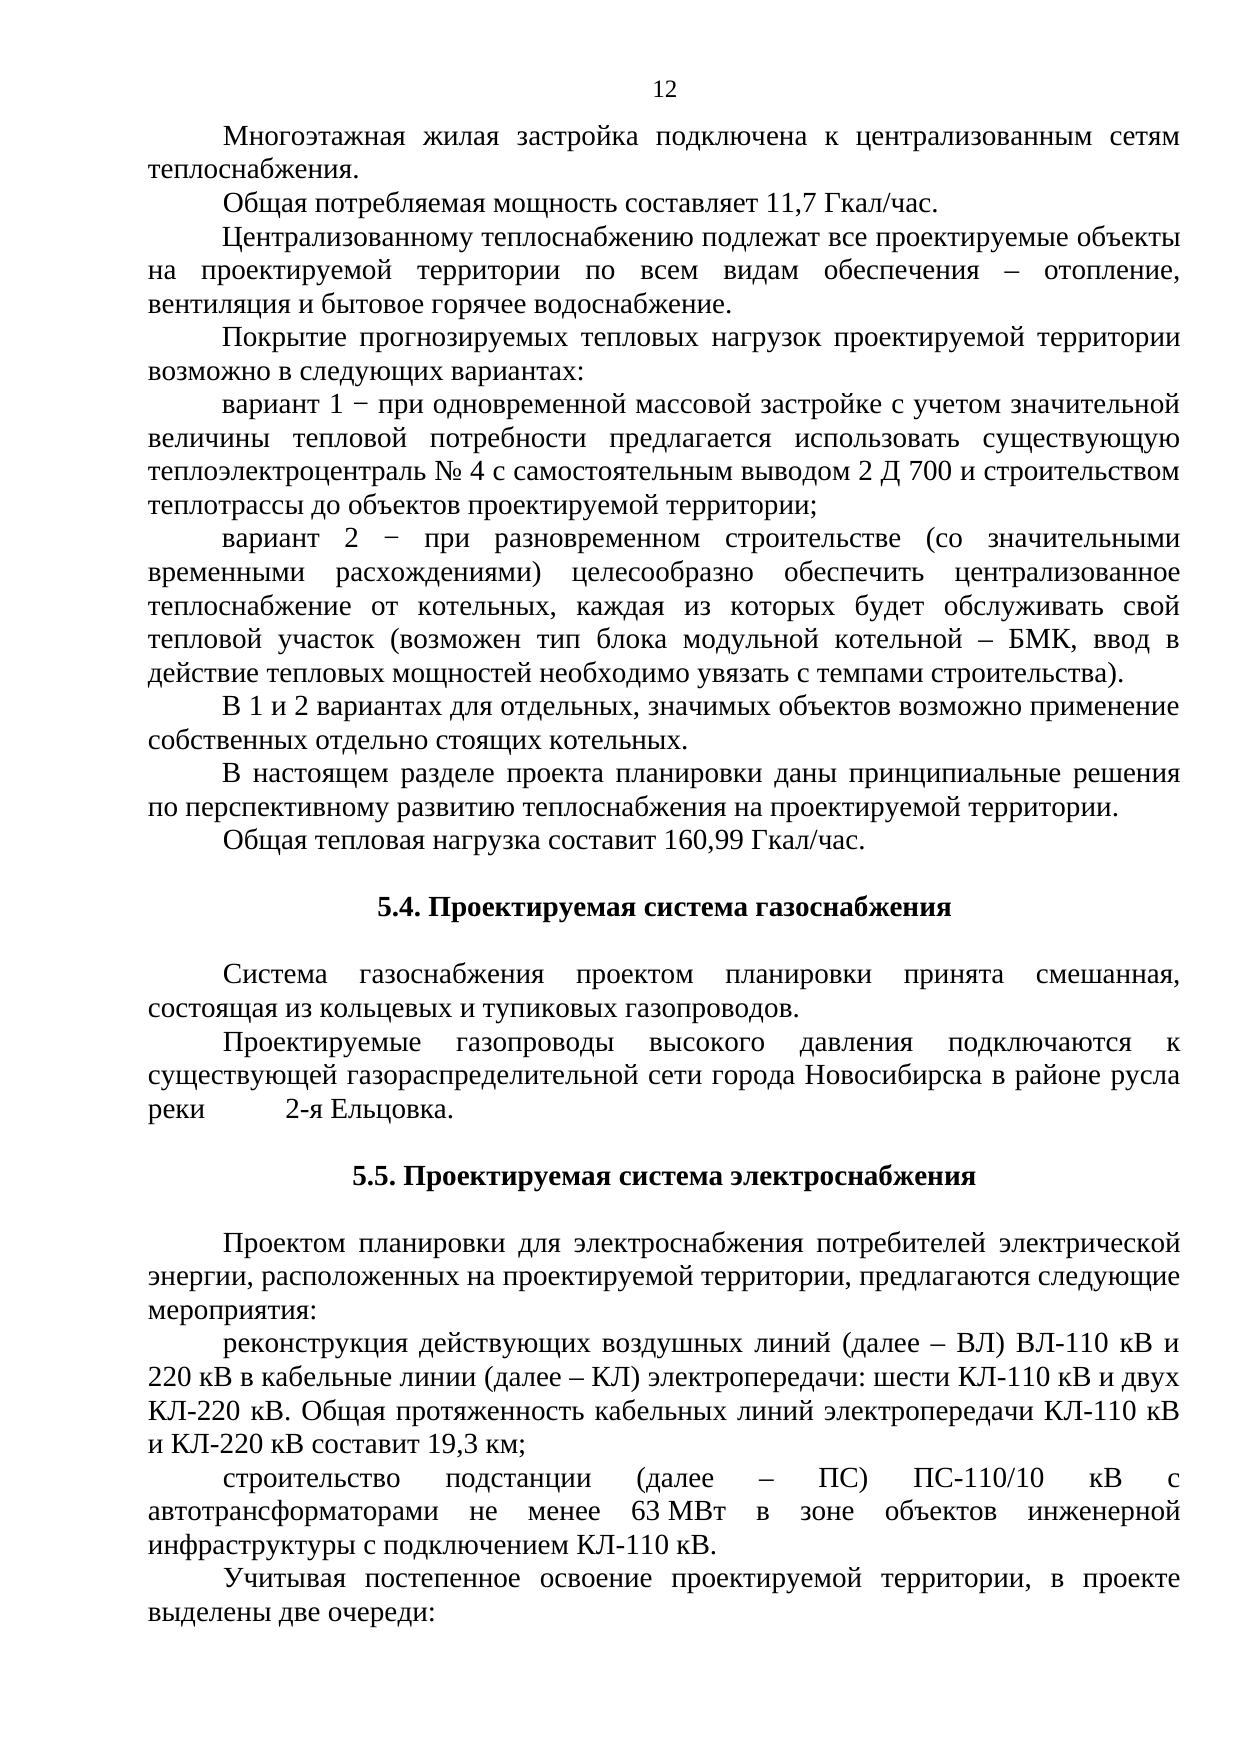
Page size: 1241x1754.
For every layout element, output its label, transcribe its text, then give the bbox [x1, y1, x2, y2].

text Централизованному теплоснабжению подлежат все проектируемые объекты на проектируемой территории по всем видам обеспечения – отопление, вентиляция и бытовое горячее водоснабжение. [148, 219, 1181, 319]
text Проектируемые газопроводы высокого давления подключаются к существующей газораспределительной сети города Новосибирска в районе русла реки 2-я Ельцовка. [148, 1024, 1181, 1124]
text 5.4. Проектируемая система газоснабжения [148, 889, 1181, 923]
text Многоэтажная жилая застройка подключена к централизованным сетям теплоснабжения. [148, 118, 1181, 185]
text В 1 и 2 вариантах для отдельных, значимых объектов возможно применение собственных отдельно стоящих котельных. [148, 688, 1181, 755]
text В настоящем разделе проекта планировки даны принципиальные решения по перспективному развитию теплоснабжения на проектируемой территории. [148, 755, 1181, 822]
text Проектом планировки для электроснабжения потребителей электрической энергии, расположенных на проектируемой территории, предлагаются следующие мероприятия: [148, 1225, 1181, 1326]
text Общая потребляемая мощность составляет 11,7 Гкал/час. [148, 185, 1181, 219]
text строительство подстанции (далее – ПС) ПС-110/10 кВ с автотрансформаторами не менее 63 МВт в зоне объектов инженерной инфраструктуры с подключением КЛ-110 кВ. [148, 1460, 1181, 1560]
text 5.5. Проектируемая система электроснабжения [148, 1158, 1181, 1191]
text Учитывая постепенное освоение проектируемой территории, в проекте выделены две очереди: [148, 1560, 1181, 1627]
text Общая тепловая нагрузка составит 160,99 Гкал/час. [148, 822, 1181, 856]
text Покрытие прогнозируемых тепловых нагрузок проектируемой территории возможно в следующих вариантах: [148, 319, 1181, 386]
text вариант 2 − при разновременном строительстве (со значительными временными расхождениями) целесообразно обеспечить централизованное теплоснабжение от котельных, каждая из которых будет обслуживать свой тепловой участок (возможен тип блока модульной котельной – БМК, ввод в действие тепловых мощностей необходимо увязать с темпами строительства). [148, 521, 1181, 688]
text реконструкция действующих воздушных линий (далее – ВЛ) ВЛ-110 кВ и 220 кВ в кабельные линии (далее – КЛ) электропередачи: шести КЛ-110 кВ и двух КЛ-220 кВ. Общая протяженность кабельных линий электропередачи КЛ-110 кВ и КЛ-220 кВ составит 19,3 км; [148, 1326, 1181, 1460]
text Система газоснабжения проектом планировки принята смешанная, состоящая из кольцевых и тупиковых газопроводов. [148, 957, 1181, 1024]
text вариант 1 − при одновременной массовой застройке с учетом значительной величины тепловой потребности предлагается использовать существующую теплоэлектроцентраль № 4 с самостоятельным выводом 2 Д 700 и строительством теплотрассы до объектов проектируемой территории; [148, 386, 1181, 521]
